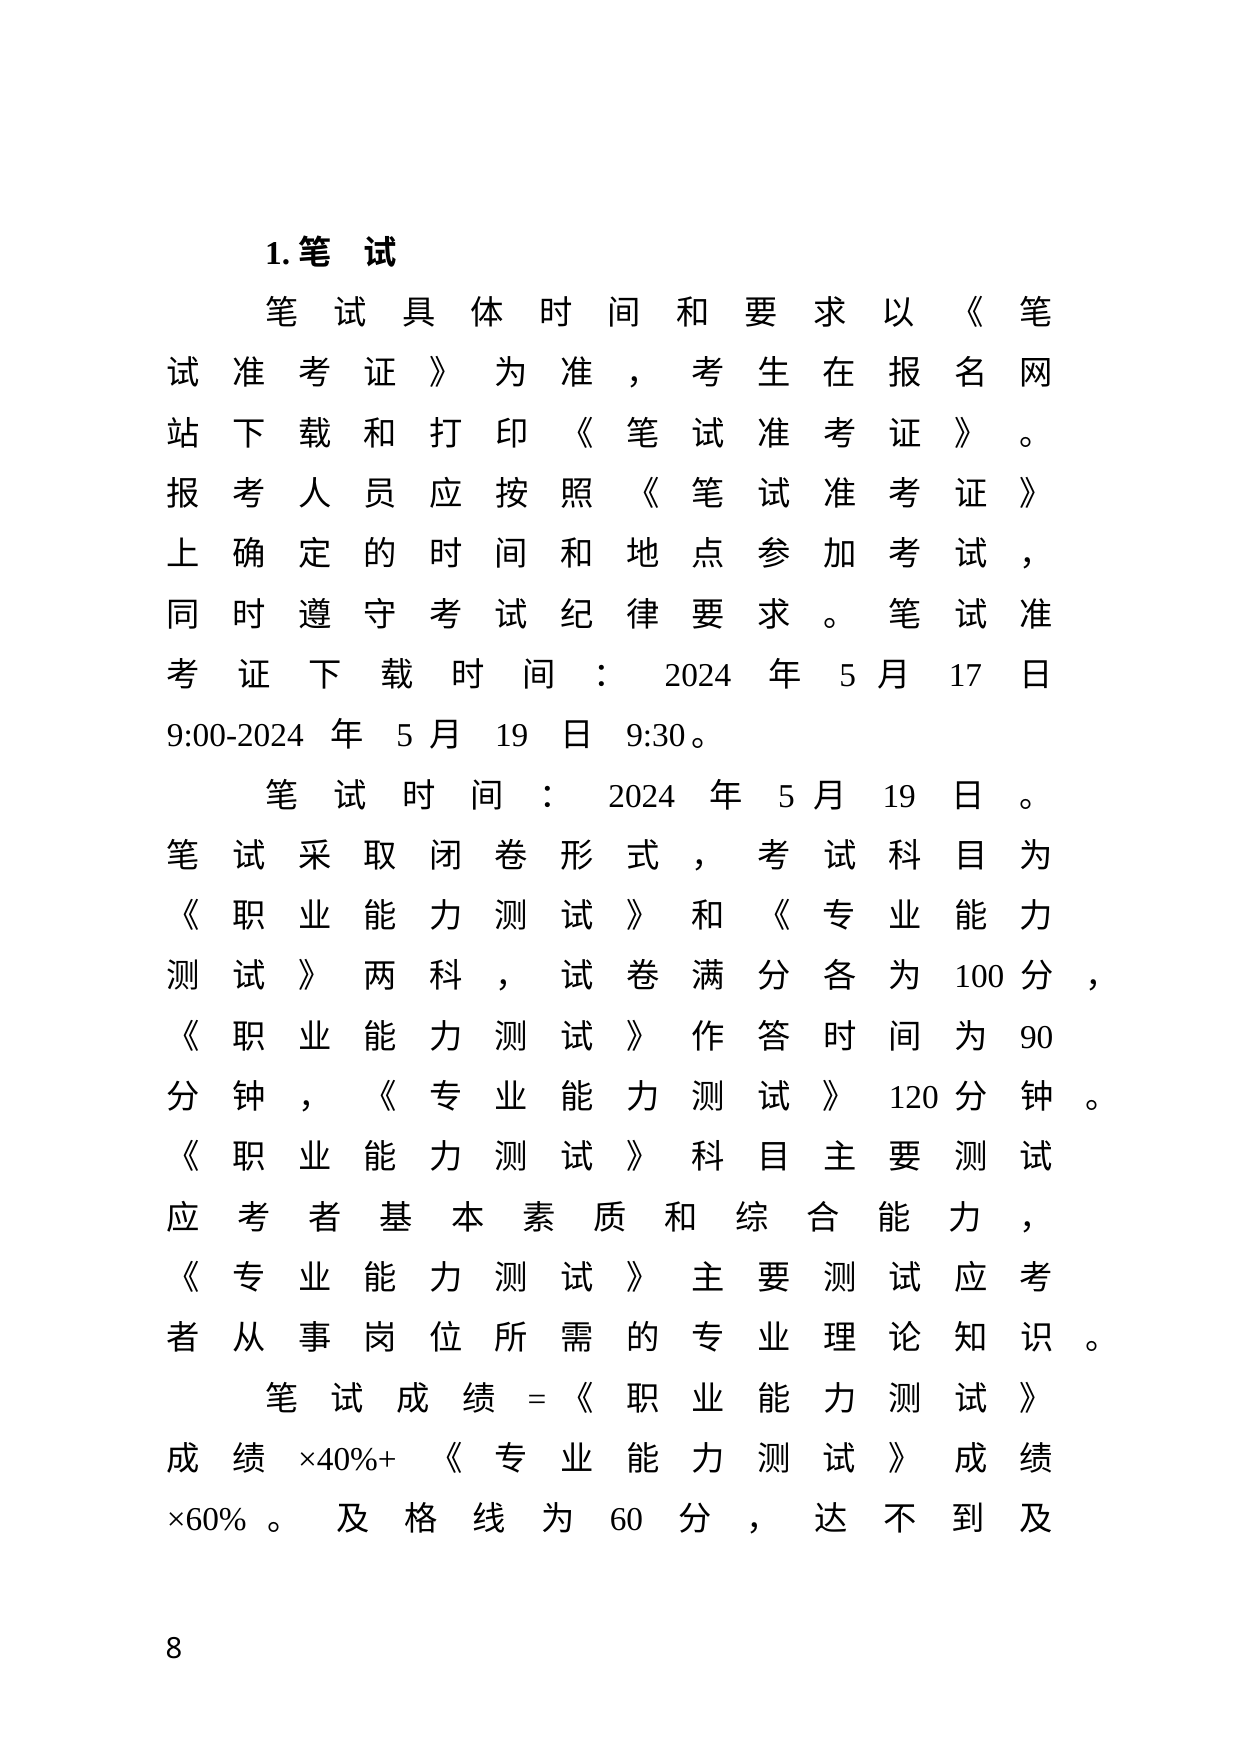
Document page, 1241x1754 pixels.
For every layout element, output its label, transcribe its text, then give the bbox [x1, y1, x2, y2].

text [167, 1365, 1085, 1546]
text 笔试具体时间和要求以《笔试准考证》为准，考生在报名网站下载和打印《笔试准考证》。报考人员应按照《笔试准考证》上确定的时间和地点参加考试，同时遵守考试纪律要求。笔试准考证下载时间：2024年5月17日9:00-2024年5月19日9:30。 [167, 280, 1085, 762]
text 笔试时间：2024年5月19日。笔试采取闭卷形式，考试科目为《职业能力测试》和《专业能力测试》两科，试卷满分各为100分，《职业能力测试》作答时间为90分钟，《专业能力测试》120分钟。《职业能力测试》科目主要测试应考者基本素质和综合能力，《专业能力测试》主要测试应考者从事岗位所需的专业理论知识。 [167, 762, 1085, 1365]
text 1.笔试 [167, 219, 1085, 280]
